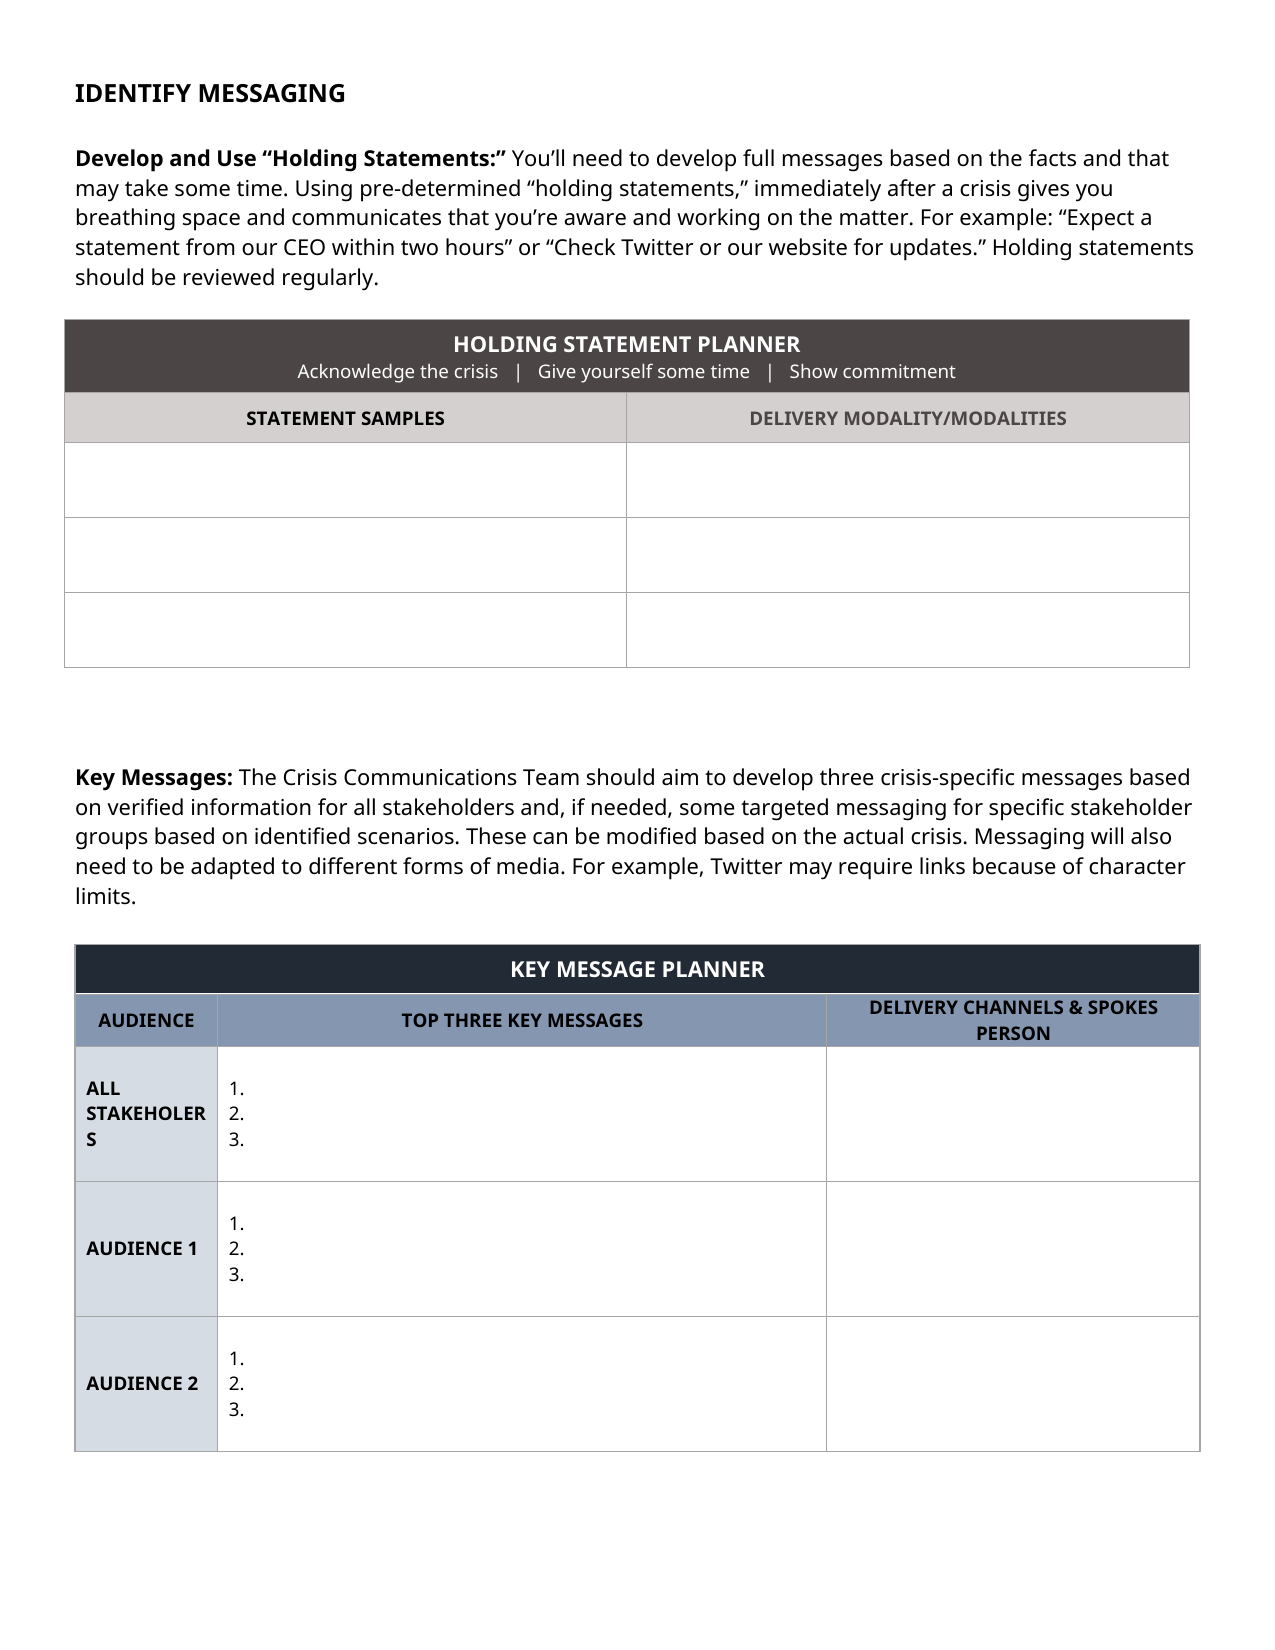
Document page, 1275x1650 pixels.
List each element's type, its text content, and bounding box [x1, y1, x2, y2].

table_cell TOP THREE KEY MESSAGES [218, 995, 826, 1046]
table_cell ALL STAKEHOLERS [76, 1047, 217, 1181]
table_cell STATEMENT SAMPLES [65, 393, 626, 442]
table_cell 1. 2. 3. [218, 1182, 826, 1316]
table_cell [827, 1317, 1199, 1451]
table_cell 1. 2. 3. [218, 1317, 826, 1451]
table_cell 1. 2. 3. [218, 1047, 826, 1181]
table_cell [827, 1047, 1199, 1181]
table_header HOLDING STATEMENT PLANNER Acknowledge the crisis | Give yourself some time | Show commitment [65, 320, 1189, 392]
table_header KEY MESSAGE PLANNER [76, 945, 1199, 993]
table_cell [627, 593, 1189, 667]
table_cell [65, 518, 626, 592]
table_cell [827, 1182, 1199, 1316]
text IDENTIFY MESSAGING [75, 76, 1200, 110]
table_cell [65, 443, 626, 517]
table_cell [627, 518, 1189, 592]
table_cell DELIVERY MODALITY/MODALITIES [627, 393, 1189, 442]
text Key Messages: The Crisis Communications Team should aim to develop three crisis-specific messages based on verified information for all stakeholders and, if needed, some targeted messaging for specific stakeholder groups based on identified scenarios. These can be modified based on the actual crisis. Messaging will also need to be adapted to different forms of media. For example, Twitter may require links because of character limits. [75, 762, 1200, 911]
table_cell DELIVERY CHANNELS & SPOKES PERSON [827, 995, 1199, 1046]
table_cell AUDIENCE 2 [76, 1317, 217, 1451]
text Develop and Use “Holding Statements:” You’ll need to develop full messages based on the facts and that may take some time. Using pre-determined “holding statements,” immediately after a crisis gives you breathing space and communicates that you’re aware and working on the matter. For example: “Expect a statement from our CEO within two hours” or “Check Twitter or our website for updates.” Holding statements should be reviewed regularly. [75, 143, 1200, 292]
table_cell AUDIENCE 1 [76, 1182, 217, 1316]
table_cell [65, 593, 626, 667]
table_cell [627, 443, 1189, 517]
table_cell AUDIENCE [76, 995, 217, 1046]
